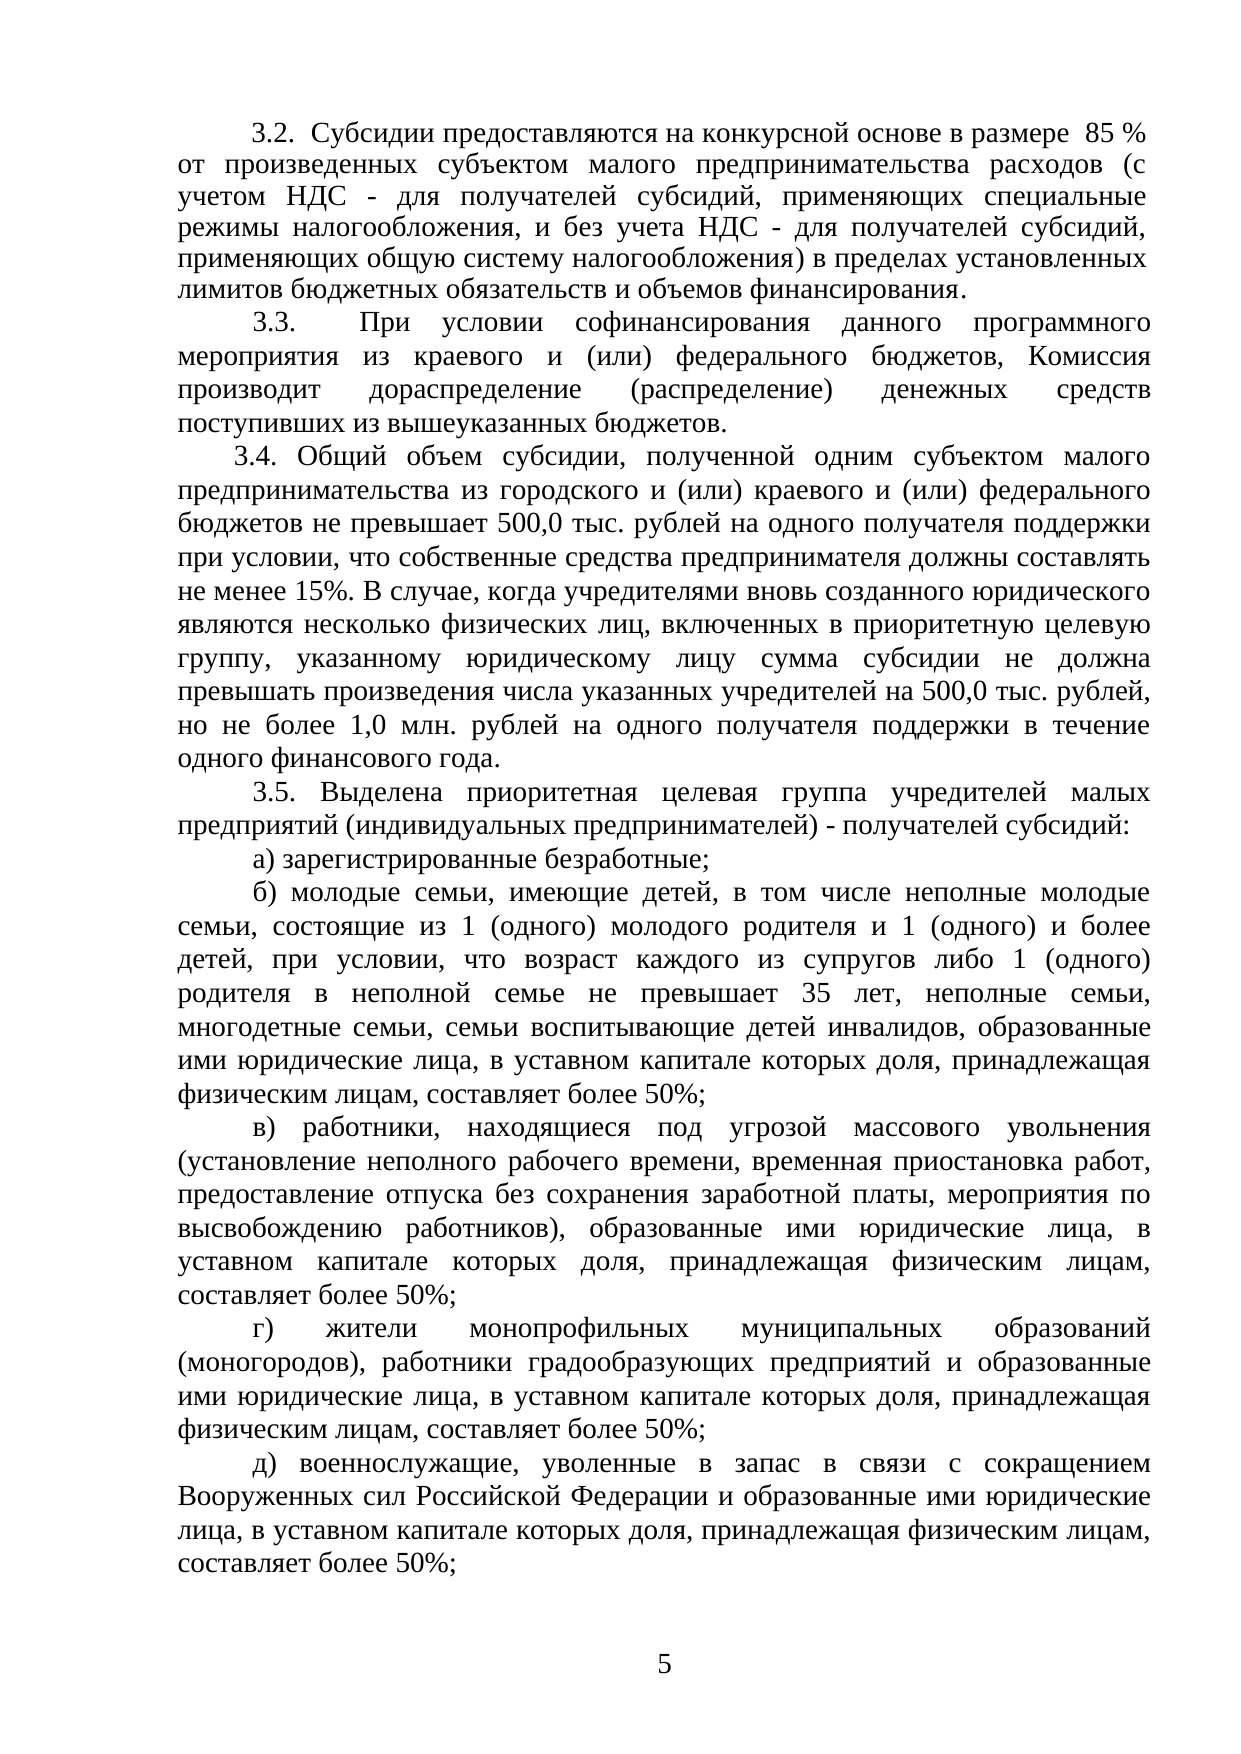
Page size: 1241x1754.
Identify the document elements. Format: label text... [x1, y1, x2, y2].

text г) жители монопрофильных муниципальных образований (моногородов), работники градообразующих предприятий и образованные ими юридические лица, в уставном капитале которых доля, принадлежащая физическим лицам, составляет более 50%; [177, 1311, 1152, 1445]
text 3.2. Субсидии предоставляются на конкурсной основе в размере 85 % от произведенных субъектом малого предпринимательства расходов (с учетом НДС - для получателей субсидий, применяющих специальные режимы налогообложения, и без учета НДС - для получателей субсидий, применяющих общую систему налогообложения) в пределах установленных лимитов бюджетных обязательств и объемов финансирования. [177, 118, 1147, 304]
text д) военнослужащие, уволенные в запас в связи с сокращением Вооруженных сил Российской Федерации и образованные ими юридические лица, в уставном капитале которых доля, принадлежащая физическим лицам, составляет более 50%; [177, 1445, 1152, 1579]
text б) молодые семьи, имеющие детей, в том числе неполные молодые семьи, состоящие из 1 (одного) молодого родителя и 1 (одного) и более детей, при условии, что возраст каждого из супругов либо 1 (одного) родителя в неполной семье не превышает 35 лет, неполные семьи, многодетные семьи, семьи воспитывающие детей инвалидов, образованные ими юридические лица, в уставном капитале которых доля, принадлежащая физическим лицам, составляет более 50%; [177, 874, 1152, 1109]
text а) зарегистрированные безработные; [177, 841, 1152, 874]
text 3.4. Общий объем субсидии, полученной одним субъектом малого предпринимательства из городского и (или) краевого и (или) федерального бюджетов не превышает 500,0 тыс. рублей на одного получателя поддержки при условии, что собственные средства предпринимателя должны составлять не менее 15%. В случае, когда учредителями вновь созданного юридического являются несколько физических лиц, включенных в приоритетную целевую группу, указанному юридическому лицу сумма субсидии не должна превышать произведения числа указанных учредителей на 500,0 тыс. рублей, но не более 1,0 млн. рублей на одного получателя поддержки в течение одного финансового года. [177, 438, 1152, 774]
text 3.3. При условии софинансирования данного программного мероприятия из краевого и (или) федерального бюджетов, Комиссия производит дораспределение (распределение) денежных средств поступивших из вышеуказанных бюджетов. [177, 304, 1152, 438]
text 3.5. Выделена приоритетная целевая группа учредителей малых предприятий (индивидуальных предпринимателей) - получателей субсидий: [177, 774, 1152, 841]
text в) работники, находящиеся под угрозой массового увольнения (установление неполного рабочего времени, временная приостановка работ, предоставление отпуска без сохранения заработной платы, мероприятия по высвобождению работников), образованные ими юридические лица, в уставном капитале которых доля, принадлежащая физическим лицам, составляет более 50%; [177, 1109, 1152, 1311]
